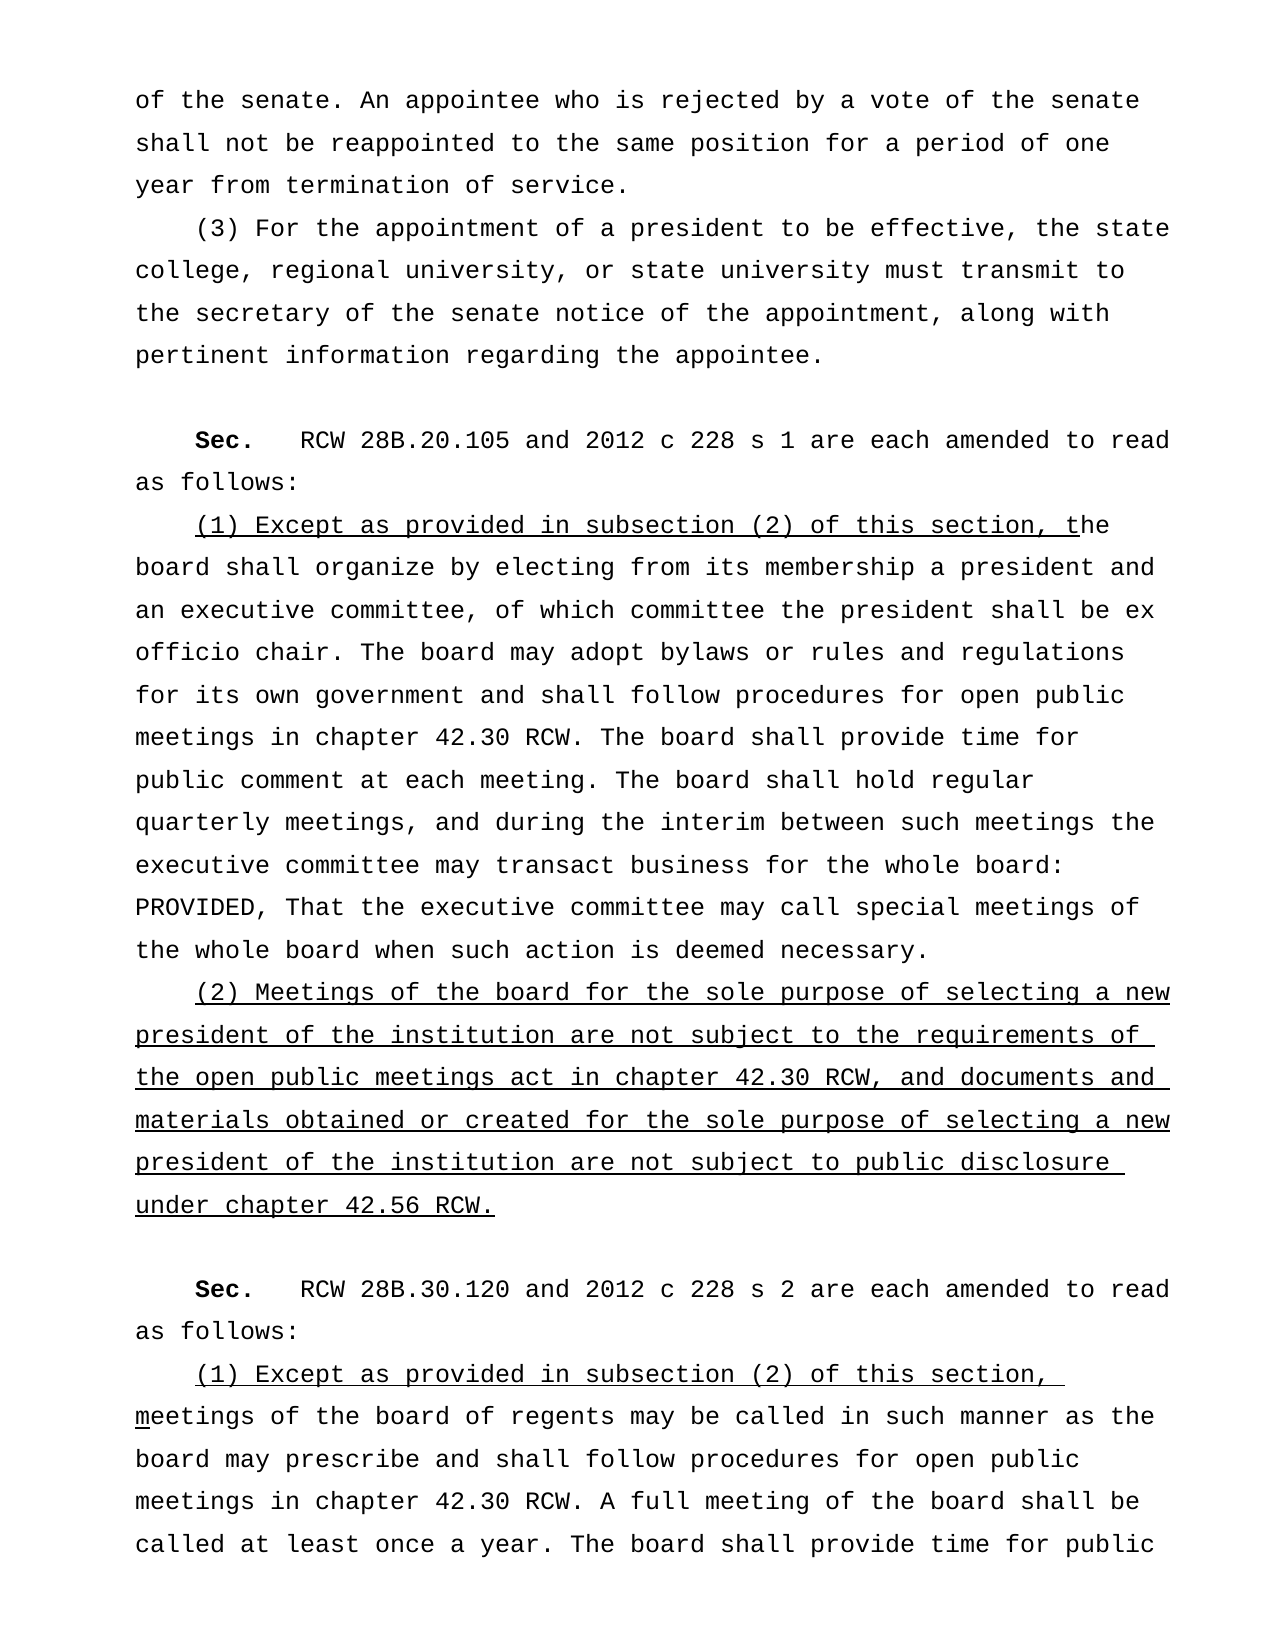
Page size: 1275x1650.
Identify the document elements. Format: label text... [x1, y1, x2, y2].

text (1) Except as provided in subsection (2) of this section, the board shall organize by electing from its membership a president and an executive committee, of which committee the president shall be ex officio chair. The board may adopt bylaws or rules and regulations for its own government and shall follow procedures for open public meetings in chapter 42.30 RCW. The board shall provide time for public comment at each meeting. The board shall hold regular quarterly meetings, and during the interim between such meetings the executive committee may transact business for the whole board: PROVIDED, That the executive committee may call special meetings of the whole board when such action is deemed necessary. [135, 499, 1170, 967]
text (3) For the appointment of a president to be effective, the state college, regional university, or state university must transmit to the secretary of the senate notice of the appointment, along with pertinent information regarding the appointee. [135, 202, 1170, 372]
text Sec. RCW 28B.30.120 and 2012 c 228 s 2 are each amended to read as follows: [135, 1263, 1170, 1348]
text Sec. RCW 28B.20.105 and 2012 c 228 s 1 are each amended to read as follows: [135, 414, 1170, 499]
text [135, 1348, 1170, 1561]
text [135, 75, 1170, 202]
